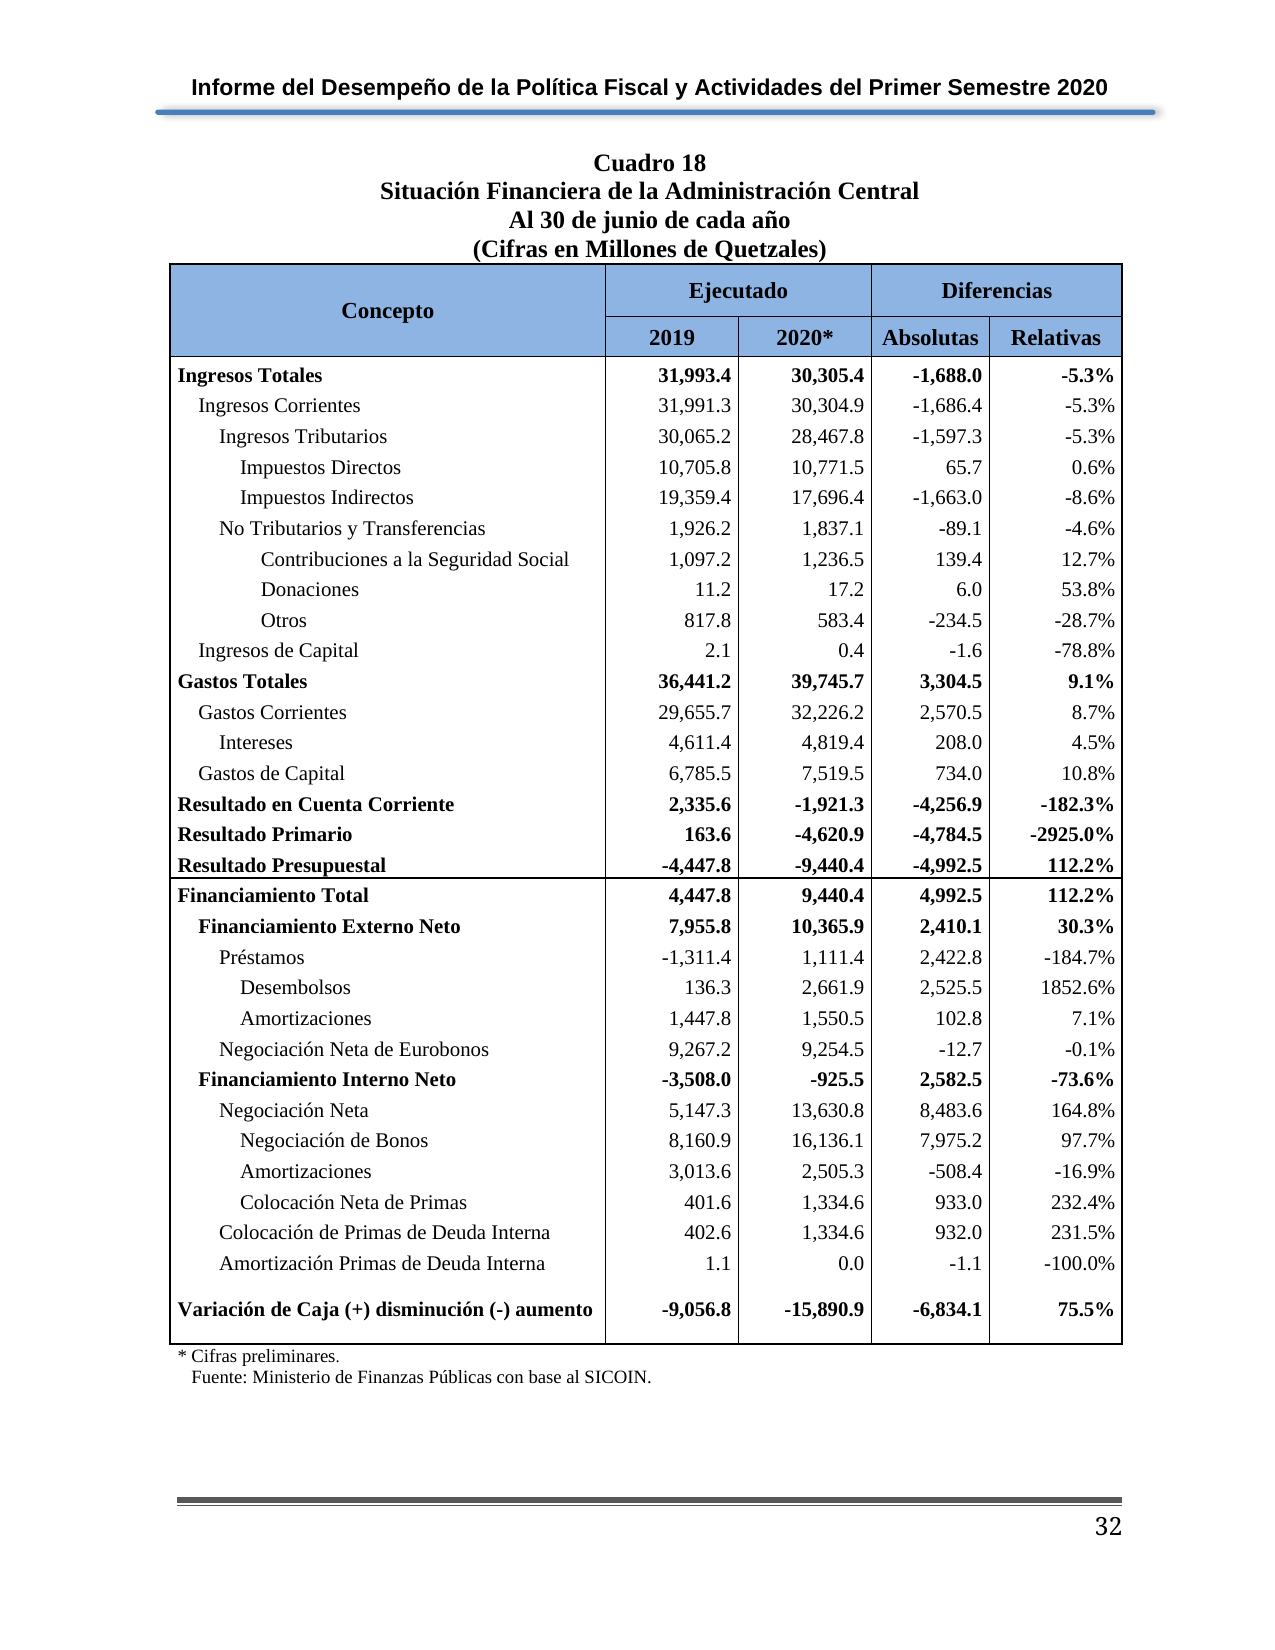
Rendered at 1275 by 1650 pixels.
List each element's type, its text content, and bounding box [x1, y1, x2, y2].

table_cell 933.0 [872, 1183, 989, 1214]
table_cell 231.5% [990, 1214, 1121, 1244]
table_cell 10,365.9 [739, 908, 871, 938]
table_cell Contribuciones a la Seguridad Social [171, 540, 605, 571]
table_cell 28,467.8 [739, 418, 871, 448]
table_cell 65.7 [872, 448, 989, 479]
table_cell -6,834.1 [872, 1275, 989, 1343]
table_cell Préstamos [171, 938, 605, 969]
table_cell Otros [171, 601, 605, 632]
table_cell 30,065.2 [606, 418, 738, 448]
table_cell 3,304.5 [872, 663, 989, 693]
table_cell -5.3% [990, 387, 1121, 417]
table_cell 0.0 [739, 1244, 871, 1275]
table_cell 583.4 [739, 601, 871, 632]
table_cell 3,013.6 [606, 1153, 738, 1183]
table_cell 9,440.4 [739, 879, 871, 907]
table_cell 53.8% [990, 571, 1121, 601]
table_cell 75.5% [990, 1275, 1121, 1343]
text Cuadro 18 [177, 148, 1122, 176]
table_cell Intereses [171, 724, 605, 754]
table_cell 112.2% [990, 846, 1121, 877]
table_cell -28.7% [990, 601, 1121, 632]
table_cell No Tributarios y Transferencias [171, 509, 605, 540]
table_cell Colocación Neta de Primas [171, 1183, 605, 1214]
table_cell 30.3% [990, 908, 1121, 938]
table_cell Relativas [990, 317, 1121, 356]
table_cell 102.8 [872, 999, 989, 1030]
table_cell -1,688.0 [872, 357, 989, 387]
table_cell 39,745.7 [739, 663, 871, 693]
table_cell 8.7% [990, 693, 1121, 724]
table_cell -184.7% [990, 938, 1121, 969]
table_cell -78.8% [990, 632, 1121, 662]
table_cell 1,334.6 [739, 1183, 871, 1214]
table_cell 30,304.9 [739, 387, 871, 417]
table_cell 31,991.3 [606, 387, 738, 417]
table_cell -100.0% [990, 1244, 1121, 1275]
table_cell 30,305.4 [739, 357, 871, 387]
text Al 30 de junio de cada año [177, 205, 1122, 234]
table_cell 1,447.8 [606, 999, 738, 1030]
table_cell 2,335.6 [606, 785, 738, 816]
table_cell -4,256.9 [872, 785, 989, 816]
table_cell -1,921.3 [739, 785, 871, 816]
table_cell -925.5 [739, 1061, 871, 1091]
table_cell Financiamiento Interno Neto [171, 1061, 605, 1091]
table_cell 136.3 [606, 969, 738, 999]
table_cell 164.8% [990, 1091, 1121, 1122]
table_cell -0.1% [990, 1030, 1121, 1061]
table_cell 19,359.4 [606, 479, 738, 509]
table_header Diferencias [872, 265, 1121, 316]
table_cell -1.6 [872, 632, 989, 662]
table_cell 4,447.8 [606, 879, 738, 907]
table_cell Amortización Primas de Deuda Interna [171, 1244, 605, 1275]
table_cell 13,630.8 [739, 1091, 871, 1122]
table_cell Absolutas [872, 317, 989, 356]
table_cell 1,334.6 [739, 1214, 871, 1244]
table_cell 29,655.7 [606, 693, 738, 724]
table_cell 2,410.1 [872, 908, 989, 938]
table_cell 11.2 [606, 571, 738, 601]
table_cell -73.6% [990, 1061, 1121, 1091]
table_cell 10,705.8 [606, 448, 738, 479]
table_cell -2925.0% [990, 816, 1121, 846]
table_cell 2020* [739, 317, 871, 356]
table_cell 4,611.4 [606, 724, 738, 754]
table_cell 7,519.5 [739, 754, 871, 785]
table_cell Negociación Neta de Eurobonos [171, 1030, 605, 1061]
text * Cifras preliminares. [177, 1345, 1122, 1366]
table_cell Negociación Neta [171, 1091, 605, 1122]
table_cell Donaciones [171, 571, 605, 601]
table_cell 4,819.4 [739, 724, 871, 754]
table_cell 9,254.5 [739, 1030, 871, 1061]
table_cell -4,784.5 [872, 816, 989, 846]
table_cell 12.7% [990, 540, 1121, 571]
table_header Concepto [171, 265, 605, 356]
table_cell 232.4% [990, 1183, 1121, 1214]
table_cell 5,147.3 [606, 1091, 738, 1122]
table_cell 8,483.6 [872, 1091, 989, 1122]
table_cell 1,097.2 [606, 540, 738, 571]
table_cell -1,663.0 [872, 479, 989, 509]
table_cell Gastos Totales [171, 663, 605, 693]
table_cell 1,550.5 [739, 999, 871, 1030]
table_cell 32,226.2 [739, 693, 871, 724]
table_cell Desembolsos [171, 969, 605, 999]
table_cell -8.6% [990, 479, 1121, 509]
table_cell -4.6% [990, 509, 1121, 540]
table_cell Colocación de Primas de Deuda Interna [171, 1214, 605, 1244]
table_cell -3,508.0 [606, 1061, 738, 1091]
table_cell 401.6 [606, 1183, 738, 1214]
table_cell -16.9% [990, 1153, 1121, 1183]
table_cell Amortizaciones [171, 1153, 605, 1183]
table_cell Impuestos Directos [171, 448, 605, 479]
table_cell -1,686.4 [872, 387, 989, 417]
table_cell 2019 [606, 317, 738, 356]
table_cell -5.3% [990, 357, 1121, 387]
table_cell -9,440.4 [739, 846, 871, 877]
table_cell 163.6 [606, 816, 738, 846]
table_cell 16,136.1 [739, 1122, 871, 1152]
table_cell 1,926.2 [606, 509, 738, 540]
table_cell 17.2 [739, 571, 871, 601]
table_cell 2.1 [606, 632, 738, 662]
table_cell 36,441.2 [606, 663, 738, 693]
table_cell -4,992.5 [872, 846, 989, 877]
table_cell -182.3% [990, 785, 1121, 816]
table_cell Gastos de Capital [171, 754, 605, 785]
table_cell 1.1 [606, 1244, 738, 1275]
table_cell Resultado en Cuenta Corriente [171, 785, 605, 816]
table_cell 0.4 [739, 632, 871, 662]
table_cell 2,582.5 [872, 1061, 989, 1091]
table_cell 402.6 [606, 1214, 738, 1244]
table_cell -89.1 [872, 509, 989, 540]
table_cell 1,111.4 [739, 938, 871, 969]
table_cell Negociación de Bonos [171, 1122, 605, 1152]
table_cell 932.0 [872, 1214, 989, 1244]
table_cell -1,311.4 [606, 938, 738, 969]
table_cell 1852.6% [990, 969, 1121, 999]
table_cell Ingresos Totales [171, 357, 605, 387]
table_cell 9,267.2 [606, 1030, 738, 1061]
table_cell 2,525.5 [872, 969, 989, 999]
table_cell 0.6% [990, 448, 1121, 479]
table_cell 17,696.4 [739, 479, 871, 509]
table_cell Financiamiento Externo Neto [171, 908, 605, 938]
table_cell 31,993.4 [606, 357, 738, 387]
table_cell -1.1 [872, 1244, 989, 1275]
table_cell Ingresos Tributarios [171, 418, 605, 448]
table_cell 139.4 [872, 540, 989, 571]
table_cell 7.1% [990, 999, 1121, 1030]
table_cell 2,505.3 [739, 1153, 871, 1183]
table_cell -12.7 [872, 1030, 989, 1061]
text Fuente: Ministerio de Finanzas Públicas con base al SICOIN. [177, 1366, 1122, 1388]
table_cell 2,661.9 [739, 969, 871, 999]
table_cell 4.5% [990, 724, 1121, 754]
table_cell 734.0 [872, 754, 989, 785]
table_cell 208.0 [872, 724, 989, 754]
table_cell 817.8 [606, 601, 738, 632]
table_cell 6,785.5 [606, 754, 738, 785]
table_cell 1,236.5 [739, 540, 871, 571]
table_cell 2,422.8 [872, 938, 989, 969]
table_header Ejecutado [606, 265, 871, 316]
table_cell Gastos Corrientes [171, 693, 605, 724]
table_cell -4,447.8 [606, 846, 738, 877]
table_cell 7,955.8 [606, 908, 738, 938]
table_cell 7,975.2 [872, 1122, 989, 1152]
table_cell 4,992.5 [872, 879, 989, 907]
text Situación Financiera de la Administración Central [177, 176, 1122, 205]
table_cell -234.5 [872, 601, 989, 632]
table_cell -1,597.3 [872, 418, 989, 448]
table_cell Resultado Primario [171, 816, 605, 846]
table_cell 97.7% [990, 1122, 1121, 1152]
table_cell Amortizaciones [171, 999, 605, 1030]
table_cell 2,570.5 [872, 693, 989, 724]
table_cell Impuestos Indirectos [171, 479, 605, 509]
table_cell 6.0 [872, 571, 989, 601]
text (Cifras en Millones de Quetzales) [177, 234, 1122, 263]
table_cell Resultado Presupuestal [171, 846, 605, 877]
table_cell -4,620.9 [739, 816, 871, 846]
table_cell -15,890.9 [739, 1275, 871, 1343]
table_cell -508.4 [872, 1153, 989, 1183]
table_cell -5.3% [990, 418, 1121, 448]
table_cell Ingresos de Capital [171, 632, 605, 662]
table_cell Ingresos Corrientes [171, 387, 605, 417]
table_cell 112.2% [990, 879, 1121, 907]
table_cell 10.8% [990, 754, 1121, 785]
table_cell 1,837.1 [739, 509, 871, 540]
table_cell Financiamiento Total [171, 879, 605, 907]
table_cell 9.1% [990, 663, 1121, 693]
table_cell Variación de Caja (+) disminución (-) aumento [171, 1275, 605, 1343]
table_cell 10,771.5 [739, 448, 871, 479]
table_cell 8,160.9 [606, 1122, 738, 1152]
table_cell -9,056.8 [606, 1275, 738, 1343]
